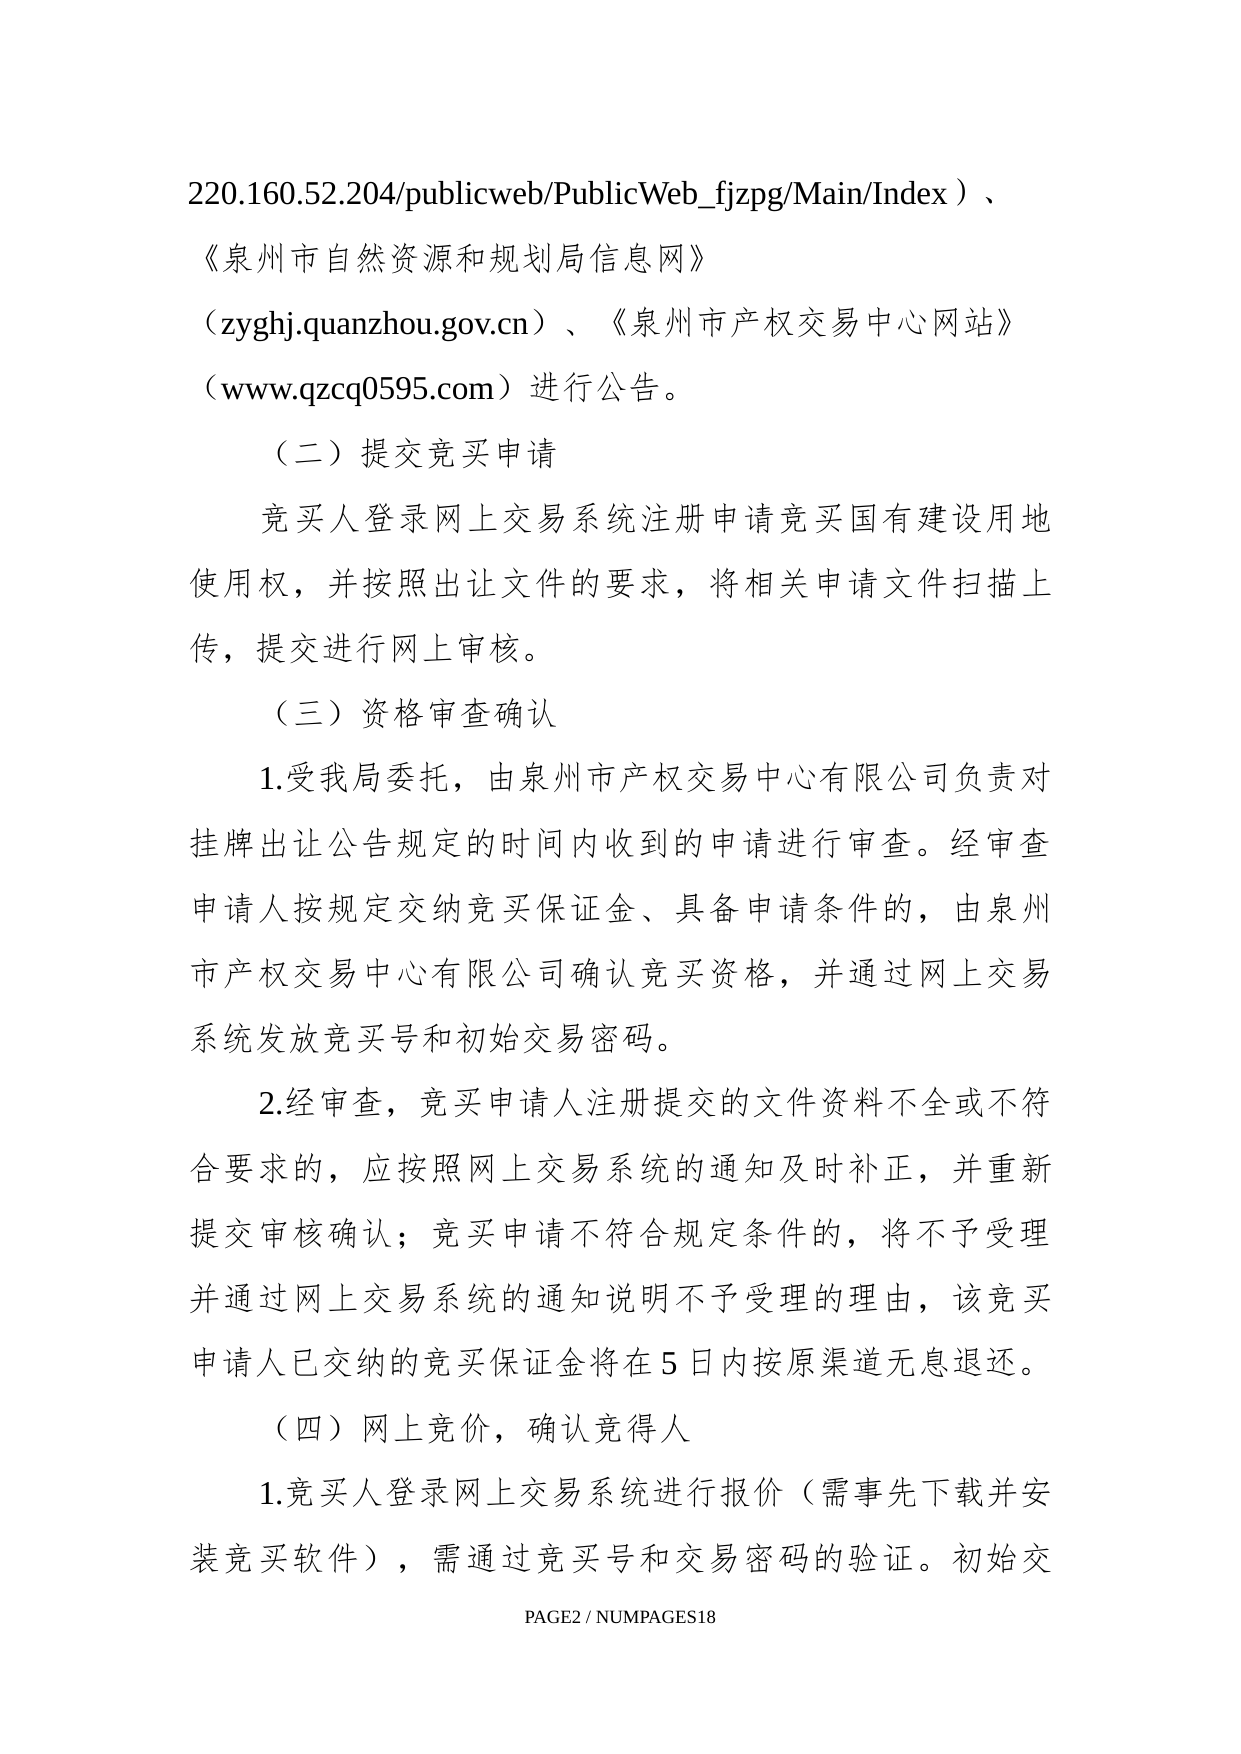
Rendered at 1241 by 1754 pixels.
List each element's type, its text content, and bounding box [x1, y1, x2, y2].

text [187, 1459, 1053, 1589]
text （二）提交竞买申请 [187, 419, 1053, 484]
text 1.受我局委托，由泉州市产权交易中心有限公司负责对挂牌出让公告规定的时间内收到的申请进行审查。经审查，申请人按规定交纳竞买保证金、具备申请条件的，由泉州市产权交易中心有限公司确认竞买资格，并通过网上交易系统发放竞买号和初始交易密码。 [187, 744, 1053, 1069]
text （四）网上竞价，确认竞得人 [187, 1394, 1053, 1459]
text （三）资格审查确认 [187, 679, 1053, 744]
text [187, 159, 1053, 419]
text 竞买人登录网上交易系统注册申请竞买国有建设用地使用权，并按照出让文件的要求，将相关申请文件扫描上传，提交进行网上审核。 [187, 484, 1053, 679]
text 2.经审查，竞买申请人注册提交的文件资料不全或不符合要求的，应按照网上交易系统的通知及时补正，并重新提交审核确认；竞买申请不符合规定条件的，将不予受理，并通过网上交易系统的通知说明不予受理的理由，该竞买申请人已交纳的竞买保证金将在5日内按原渠道无息退还。 [187, 1069, 1053, 1394]
